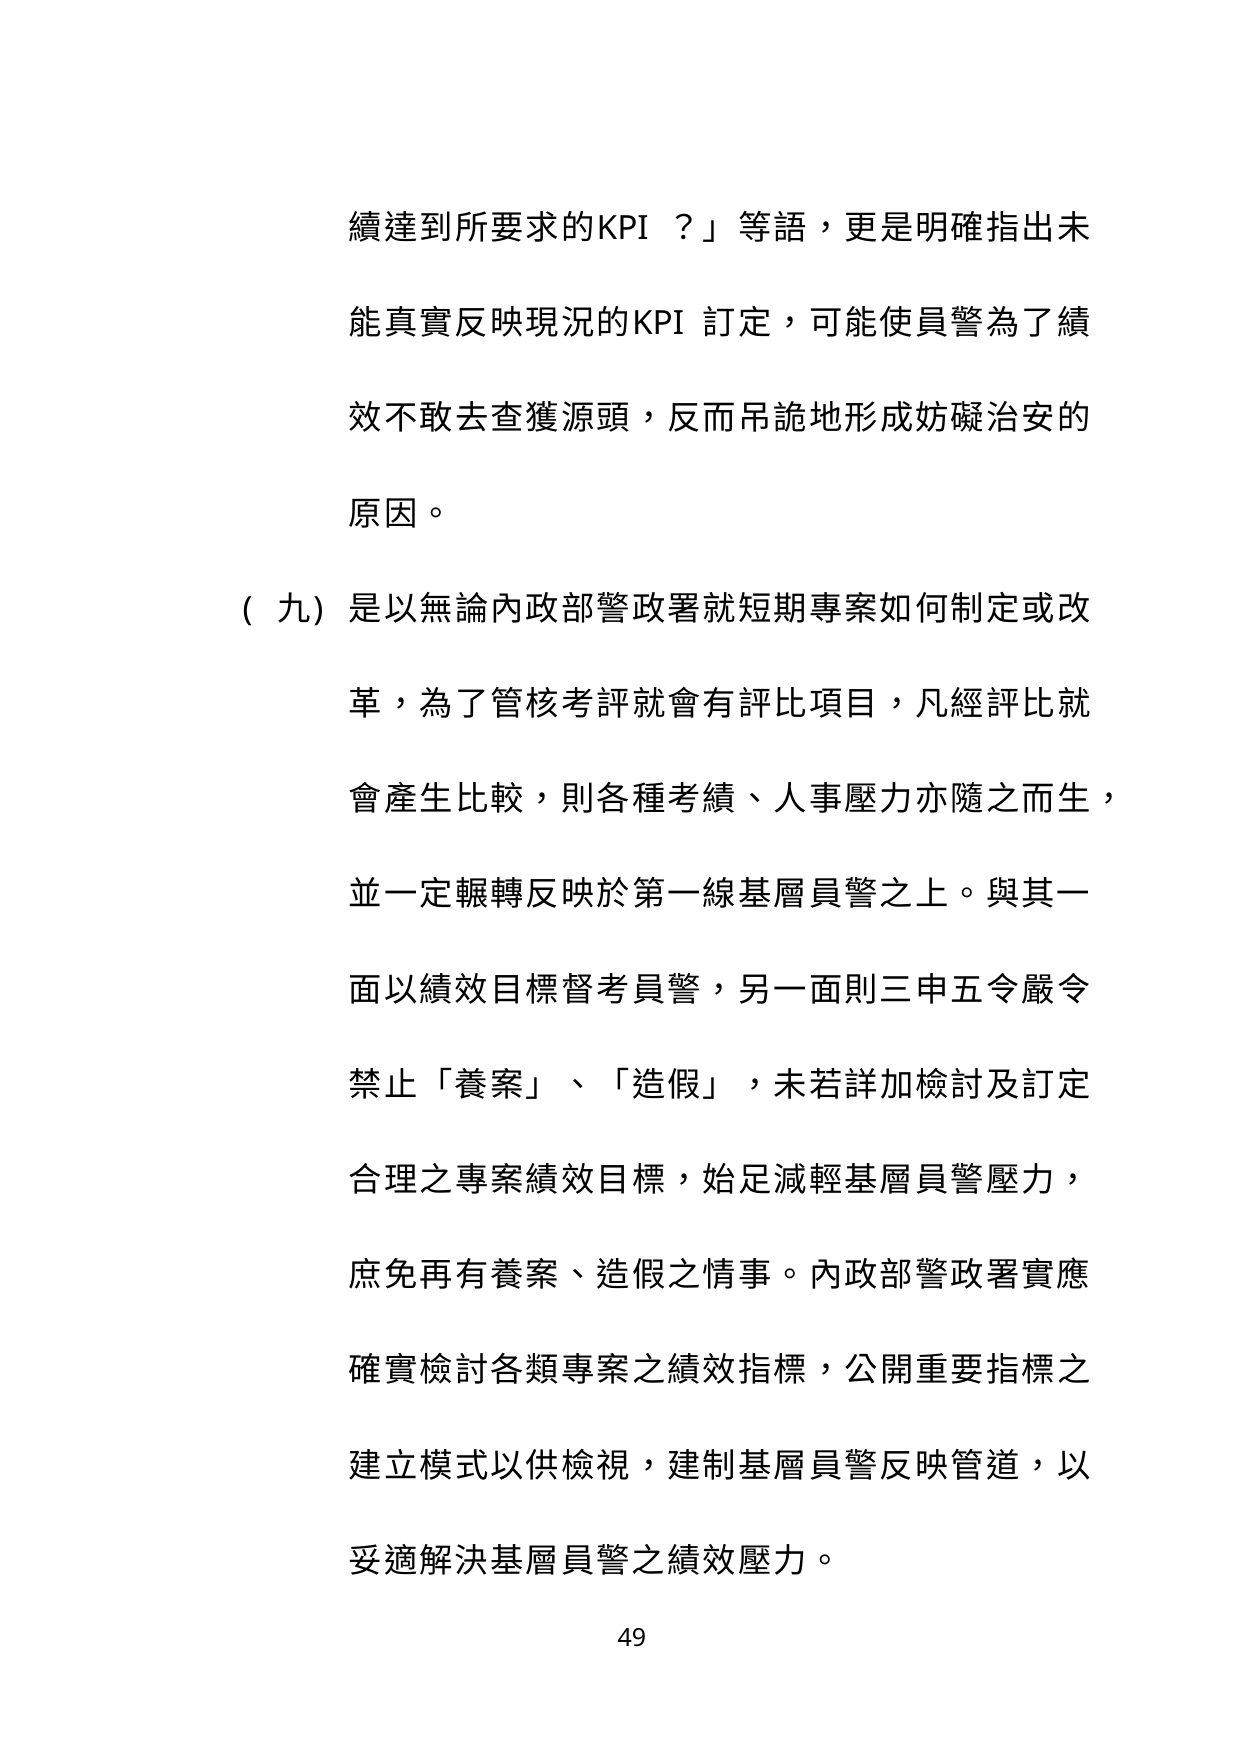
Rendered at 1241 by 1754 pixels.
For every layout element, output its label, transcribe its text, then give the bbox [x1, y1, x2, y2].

subtitle 是以無論內政部警政署就短期專案如何制定或改革，為了管核考評就會有評比項目，凡經評比就會產生比較，則各種考績、人事壓力亦隨之而生，並一定輾轉反映於第一線基層員警之上。與其一面以績效目標督考員警，另一面則三申五令嚴令禁止「養案」、「造假」，未若詳加檢討及訂定合理之專案績效目標，始足減輕基層員警壓力，庶免再有養案、造假之情事。內政部警政署實應確實檢討各類專案之績效指標，公開重要指標之建立模式以供檢視，建制基層員警反映管道，以妥適解決基層員警之績效壓力。 [242, 558, 1092, 1605]
